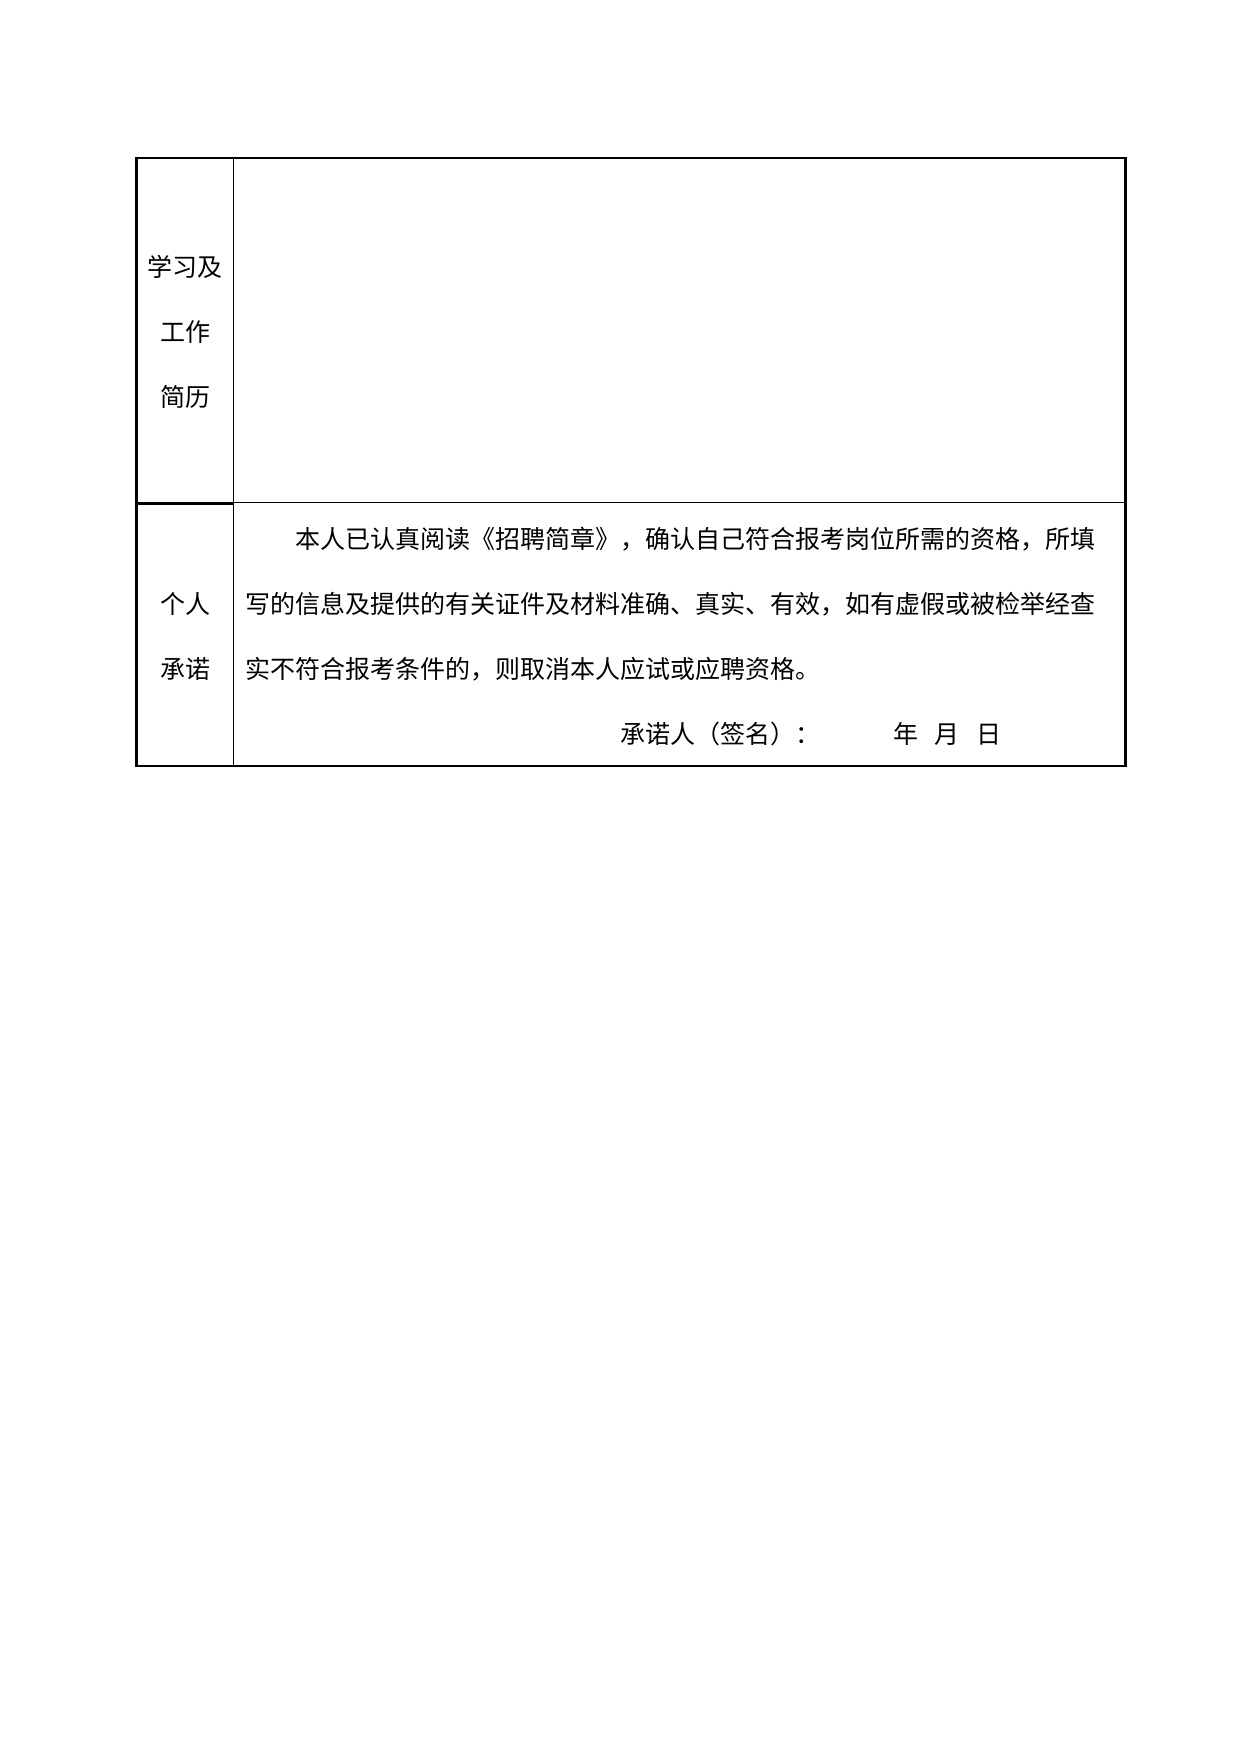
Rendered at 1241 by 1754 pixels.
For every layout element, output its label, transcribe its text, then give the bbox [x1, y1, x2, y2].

table_cell 学习及 工作 简历 [138, 159, 233, 502]
table_cell [234, 159, 1124, 502]
table_cell 本人已认真阅读《招聘简章》，确认自己符合报考岗位所需的资格，所填写的信息及提供的有关证件及材料准确、真实、有效，如有虚假或被检举经查实不符合报考条件的，则取消本人应试或应聘资格。 承诺人（签名）： 年 月 日 [234, 503, 1124, 765]
table_cell 个人 承诺 [138, 505, 233, 765]
